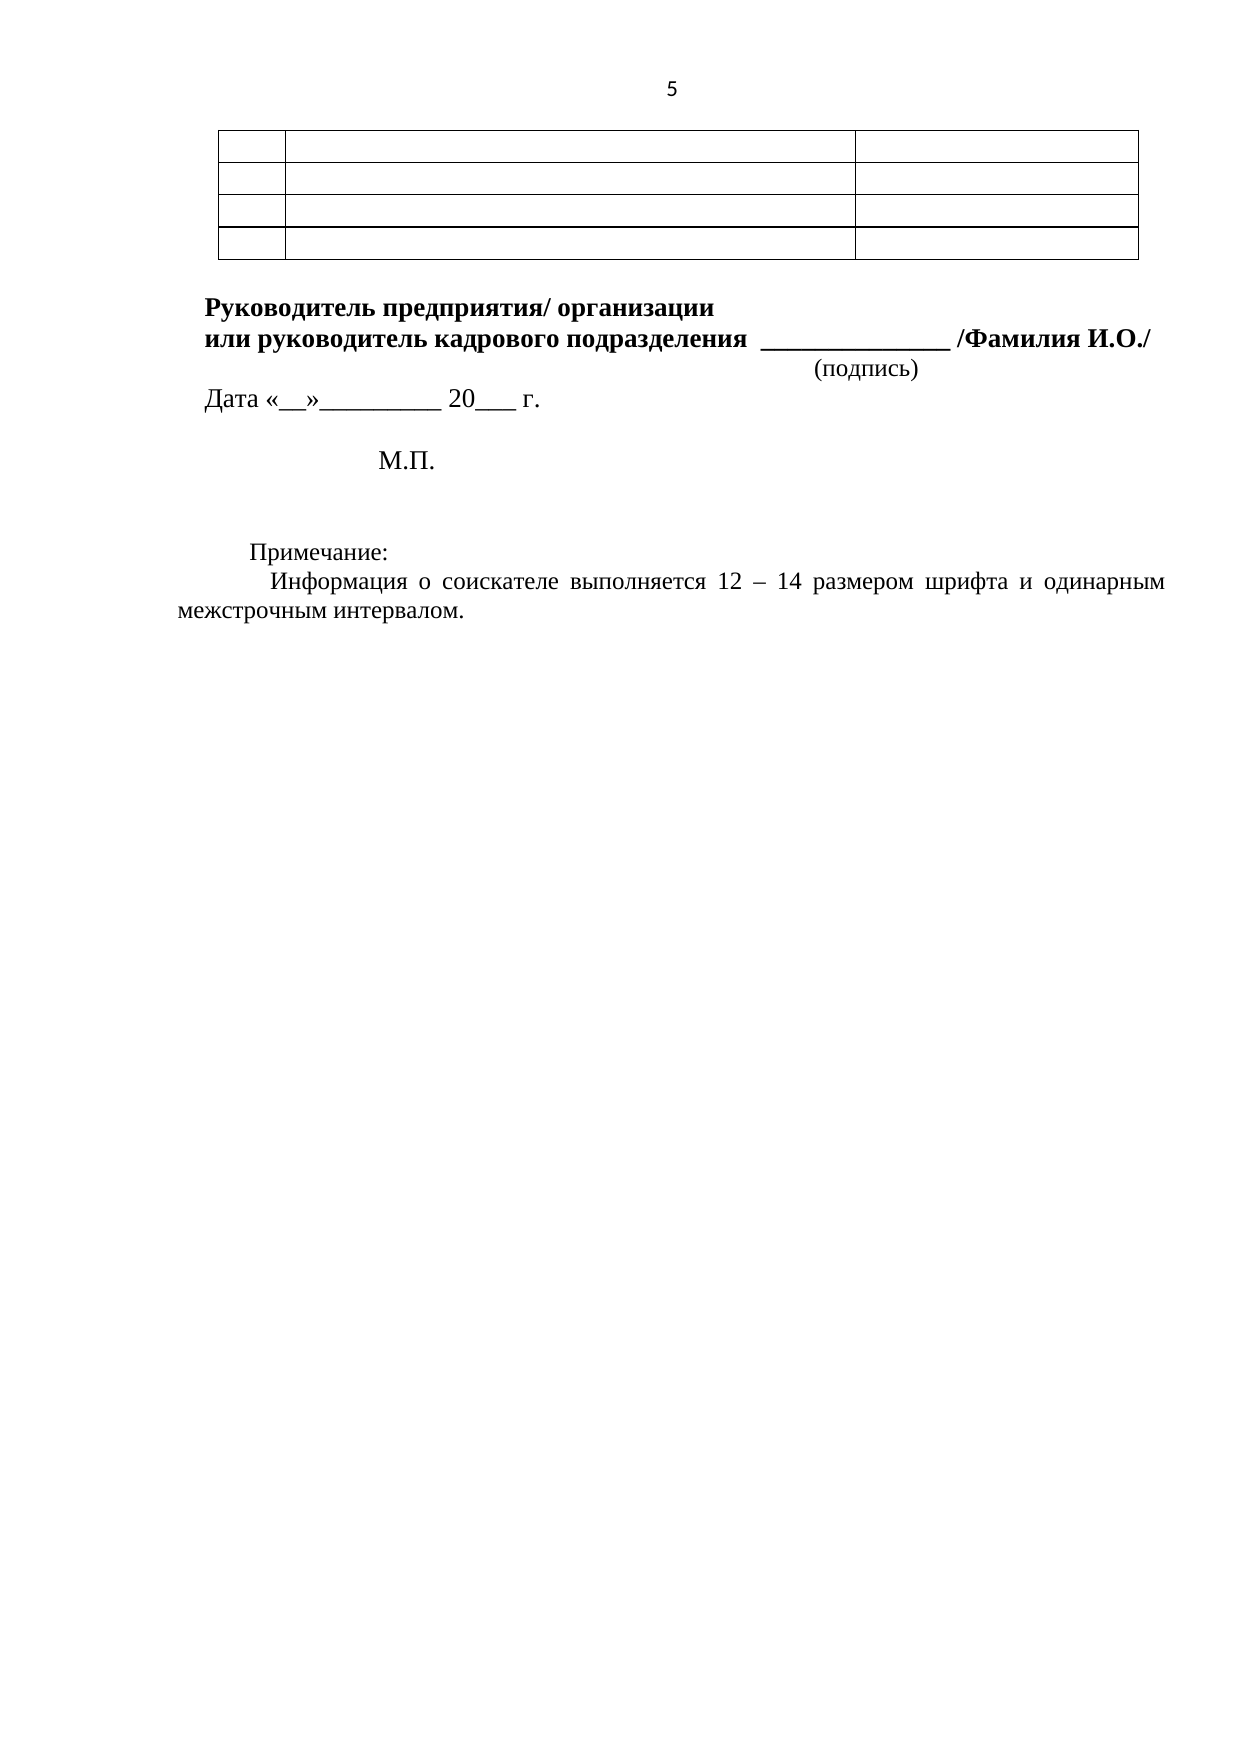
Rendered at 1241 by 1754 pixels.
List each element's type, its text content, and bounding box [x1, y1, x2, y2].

text Дата «__»_________ 20___ г. [177, 382, 1167, 413]
table_cell [856, 163, 1138, 194]
text М.П. [177, 444, 1167, 475]
table_cell [286, 195, 855, 226]
table_cell [856, 131, 1138, 162]
table_cell [219, 195, 285, 226]
table_cell [856, 228, 1138, 258]
table_cell [219, 163, 285, 194]
table_cell [219, 228, 285, 258]
text или руководитель кадрового подразделения ______________ /Фамилия И.О./ [177, 322, 1167, 353]
text (подпись) [177, 353, 1167, 382]
table_cell [286, 163, 855, 194]
table_cell [219, 131, 285, 162]
table_cell [856, 195, 1138, 226]
table_cell [286, 228, 855, 258]
text Примечание: [177, 537, 1167, 566]
table_cell [286, 131, 855, 162]
text Руководитель предприятия/ организации [177, 291, 1167, 322]
text Информация о соискателе выполняется 12 – 14 размером шрифта и одинарным межстрочным интервалом. [177, 566, 1167, 624]
